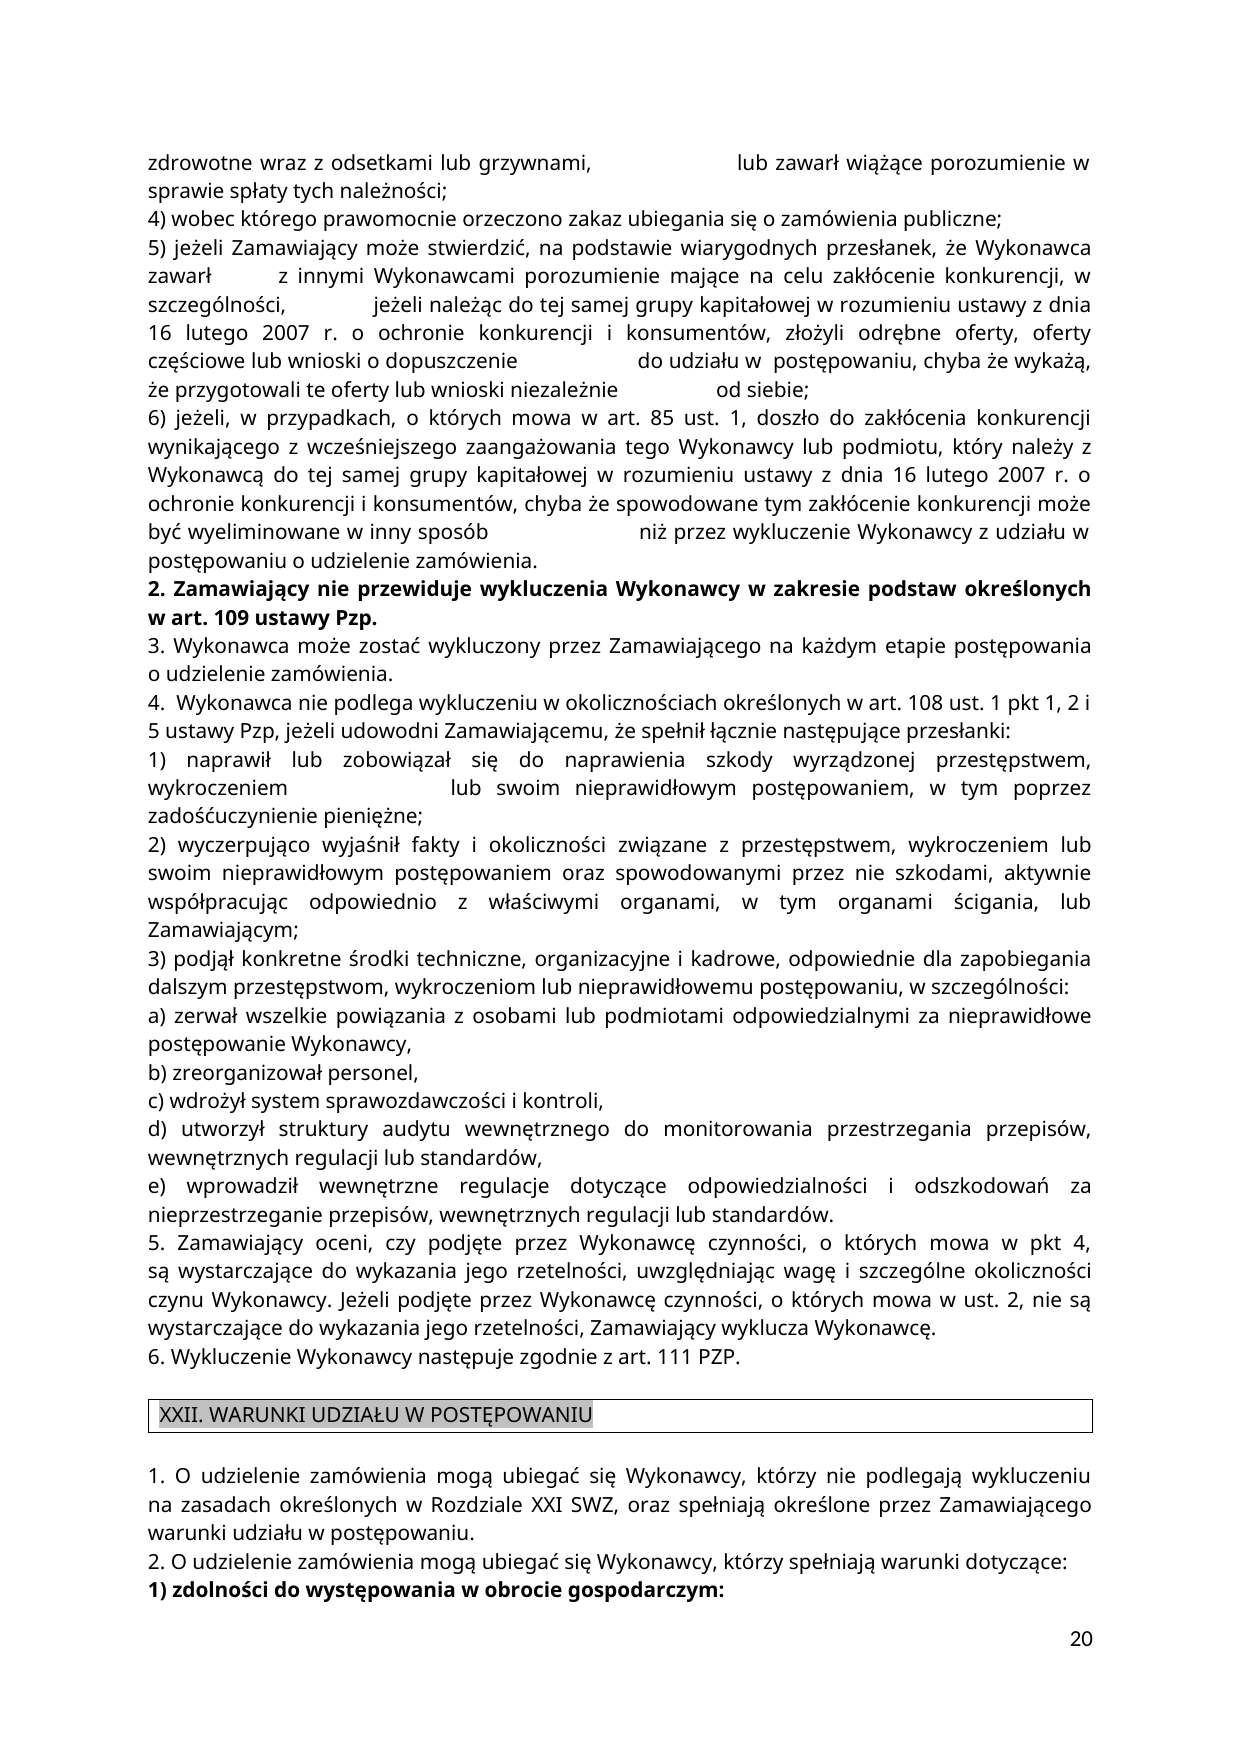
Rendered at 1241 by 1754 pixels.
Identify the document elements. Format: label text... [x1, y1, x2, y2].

text 3. Wykonawca może zostać wykluczony przez Zamawiającego na każdym etapie postępowania o udzielenie zamówienia. [148, 631, 1093, 688]
text 1) naprawił lub zobowiązał się do naprawienia szkody wyrządzonej przestępstwem, wykroczeniem lub swoim nieprawidłowym postępowaniem, w tym poprzez zadośćuczynienie pieniężne; [148, 745, 1093, 830]
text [148, 148, 1093, 204]
text 2. O udzielenie zamówienia mogą ubiegać się Wykonawcy, którzy spełniają warunki dotyczące: [148, 1547, 1093, 1575]
text c) wdrożył system sprawozdawczości i kontroli, [148, 1086, 1093, 1114]
text 1. O udzielenie zamówienia mogą ubiegać się Wykonawcy, którzy nie podlegają wykluczeniu na zasadach określonych w Rozdziale XXI SWZ, oraz spełniają określone przez Zamawiającego warunki udziału w postępowaniu. [148, 1462, 1093, 1547]
text 4. Wykonawca nie podlega wykluczeniu w okolicznościach określonych w art. 108 ust. 1 pkt 1, 2 i 5 ustawy Pzp, jeżeli udowodni Zamawiającemu, że spełnił łącznie następujące przesłanki: [148, 688, 1093, 745]
text 3) podjął konkretne środki techniczne, organizacyjne i kadrowe, odpowiednie dla zapobiegania dalszym przestępstwom, wykroczeniom lub nieprawidłowemu postępowaniu, w szczególności: [148, 944, 1093, 1001]
text 5) jeżeli Zamawiający może stwierdzić, na podstawie wiarygodnych przesłanek, że Wykonawca zawarł z innymi Wykonawcami porozumienie mające na celu zakłócenie konkurencji, w szczególności, jeżeli należąc do tej samej grupy kapitałowej w rozumieniu ustawy z dnia 16 lutego 2007 r. o ochronie konkurencji i konsumentów, złożyli odrębne oferty, oferty częściowe lub wnioski o dopuszczenie do udziału w postępowaniu, chyba że wykażą, że przygotowali te oferty lub wnioski niezależnie od siebie; [148, 233, 1093, 403]
text 6. Wykluczenie Wykonawcy następuje zgodnie z art. 111 PZP. [148, 1342, 1093, 1370]
text 2) wyczerpująco wyjaśnił fakty i okoliczności związane z przestępstwem, wykroczeniem lub swoim nieprawidłowym postępowaniem oraz spowodowanymi przez nie szkodami, aktywnie współpracując odpowiednio z właściwymi organami, w tym organami ścigania, lub Zamawiającym; [148, 830, 1093, 944]
text d) utworzył struktury audytu wewnętrznego do monitorowania przestrzegania przepisów, wewnętrznych regulacji lub standardów, [148, 1114, 1093, 1171]
text 2. Zamawiający nie przewiduje wykluczenia Wykonawcy w zakresie podstaw określonych w art. 109 ustawy Pzp. [148, 574, 1093, 631]
text 6) jeżeli, w przypadkach, o których mowa w art. 85 ust. 1, doszło do zakłócenia konkurencji wynikającego z wcześniejszego zaangażowania tego Wykonawcy lub podmiotu, który należy z Wykonawcą do tej samej grupy kapitałowej w rozumieniu ustawy z dnia 16 lutego 2007 r. o ochronie konkurencji i konsumentów, chyba że spowodowane tym zakłócenie konkurencji może być wyeliminowane w inny sposób niż przez wykluczenie Wykonawcy z udziału w postępowaniu o udzielenie zamówienia. [148, 403, 1093, 574]
text e) wprowadził wewnętrzne regulacje dotyczące odpowiedzialności i odszkodowań za nieprzestrzeganie przepisów, wewnętrznych regulacji lub standardów. [148, 1171, 1093, 1228]
text 1) zdolności do występowania w obrocie gospodarczym: [148, 1575, 1093, 1604]
text b) zreorganizował personel, [148, 1058, 1093, 1086]
text a) zerwał wszelkie powiązania z osobami lub podmiotami odpowiedzialnymi za nieprawidłowe postępowanie Wykonawcy, [148, 1001, 1093, 1058]
text 5. Zamawiający oceni, czy podjęte przez Wykonawcę czynności, o których mowa w pkt 4, są wystarczające do wykazania jego rzetelności, uwzględniając wagę i szczególne okoliczności czynu Wykonawcy. Jeżeli podjęte przez Wykonawcę czynności, o których mowa w ust. 2, nie są wystarczające do wykazania jego rzetelności, Zamawiający wyklucza Wykonawcę. [148, 1228, 1093, 1342]
text 4) wobec którego prawomocnie orzeczono zakaz ubiegania się o zamówienia publiczne; [148, 204, 1093, 233]
table_header XXII. WARUNKI UDZIAŁU W POSTĘPOWANIU [149, 1400, 1092, 1432]
